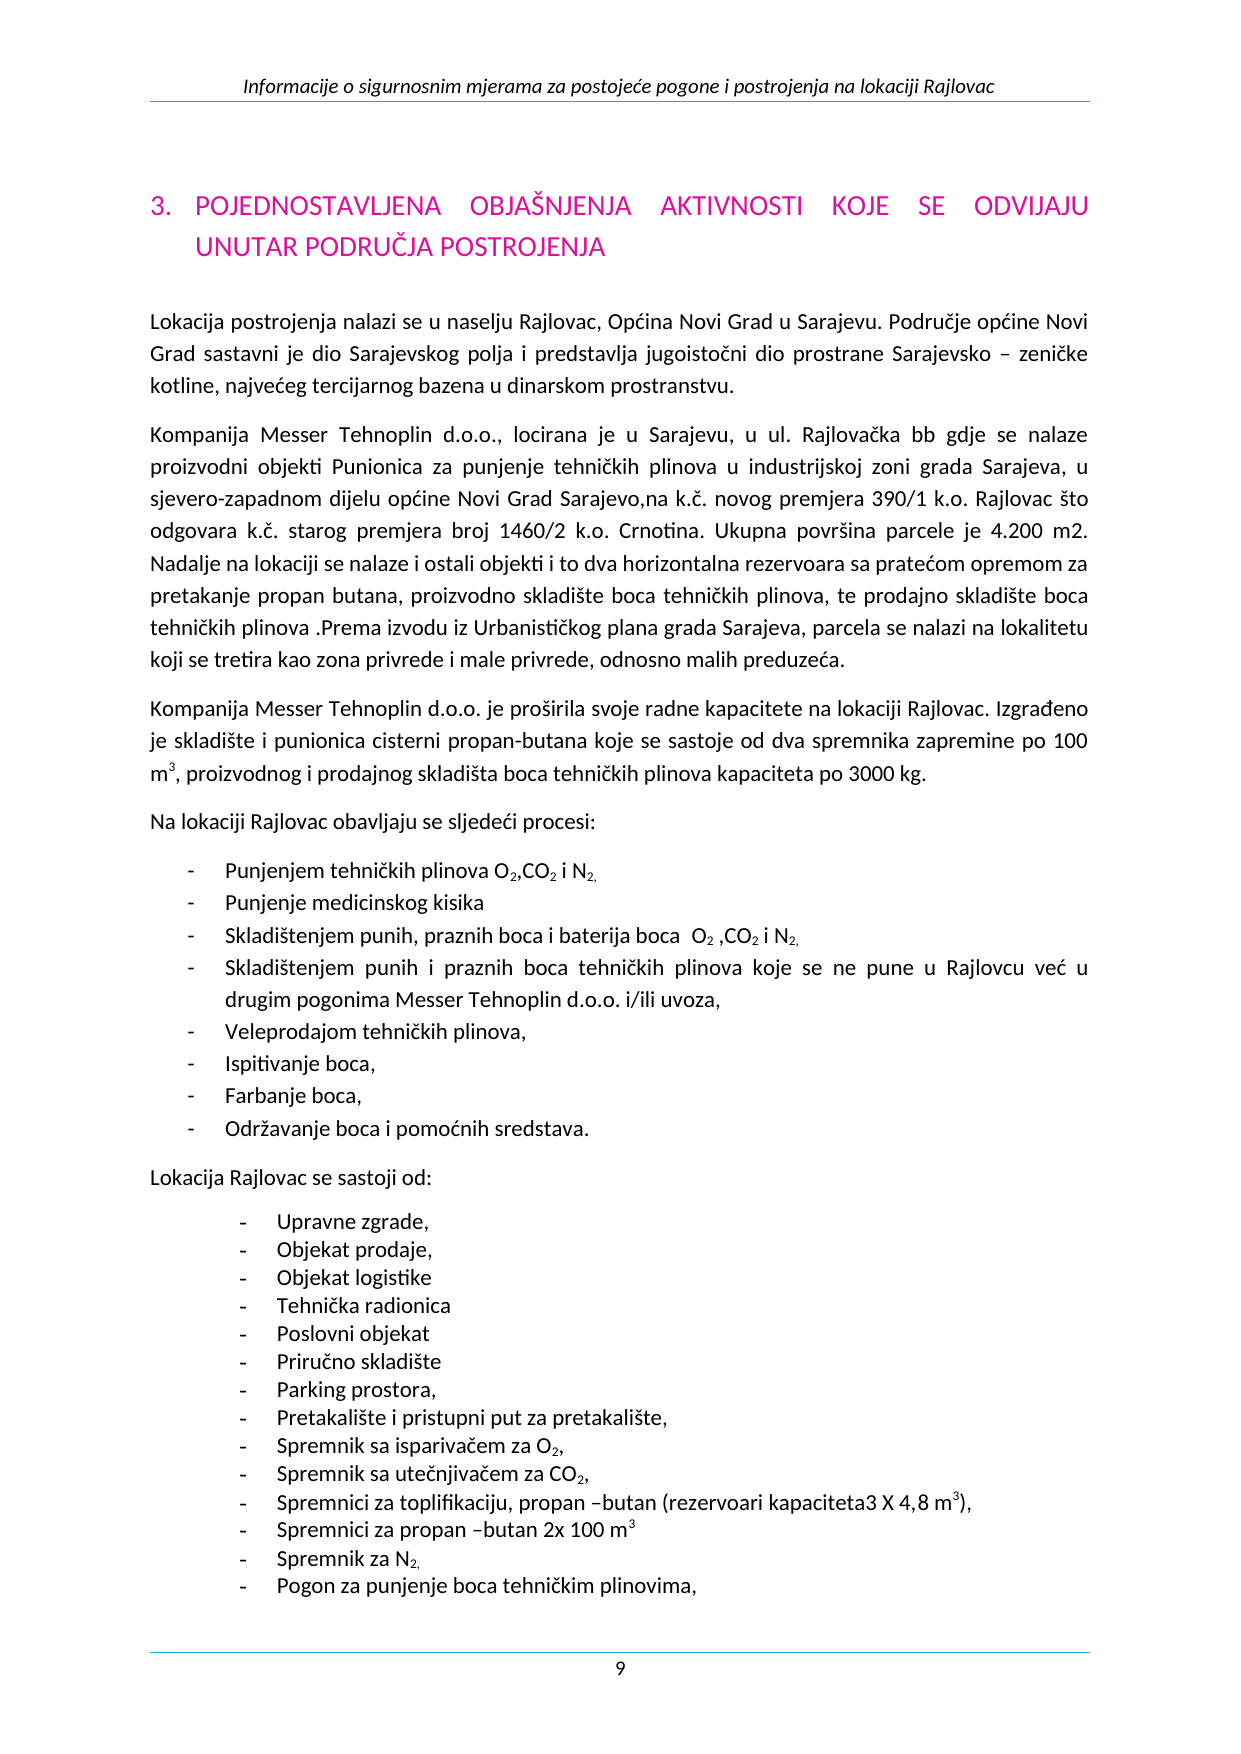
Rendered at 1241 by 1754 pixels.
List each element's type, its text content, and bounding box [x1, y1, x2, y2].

list Veleprodajom tehničkih plinova, [187, 1017, 1090, 1045]
list Upravne zgrade, [239, 1207, 1090, 1235]
list Održavanje boca i pomoćnih sredstava. [187, 1114, 1090, 1142]
list Spremnici za propan –butan 2x 100 m3 [239, 1516, 1090, 1544]
list Spremnik za N2, [239, 1544, 1090, 1572]
list Ispitivanje boca, [187, 1049, 1090, 1077]
text Na lokaciji Rajlovac obavljaju se sljedeći procesi: [150, 807, 1090, 836]
list Tehnička radionica [239, 1291, 1090, 1319]
list Pretakalište i pristupni put za pretakalište, [239, 1403, 1090, 1432]
list Objekat logistike [239, 1263, 1090, 1291]
text Lokacija Rajlovac se sastoji od: [150, 1163, 1090, 1191]
text Kompanija Messer Tehnoplin d.o.o., locirana je u Sarajevu, u ul. Rajlovačka bb gdje se nalaze proizvodni objekti Punionica za punjenje tehničkih plinova u industrijskoj zoni grada Sarajeva, u sjevero-zapadnom dijelu općine Novi Grad Sarajevo,na k.č. novog premjera 390/1 k.o. Rajlovac što odgovara k.č. starog premjera broj 1460/2 k.o. Crnotina. Ukupna površina parcele je 4.200 m2. Nadalje na lokaciji se nalaze i ostali objekti i to dva horizontalna rezervoara sa pratećom opremom za pretakanje propan butana, proizvodno skladište boca tehničkih plinova, te prodajno skladište boca tehničkih plinova .Prema izvodu iz Urbanističkog plana grada Sarajeva, parcela se nalazi na lokalitetu koji se tretira kao zona privrede i male privrede, odnosno malih preduzeća. [150, 420, 1090, 673]
list Farbanje boca, [187, 1082, 1090, 1110]
list Spremnik sa utečnjivačem za CO2, [239, 1459, 1090, 1488]
list Objekat prodaje, [239, 1235, 1090, 1263]
list Priručno skladište [239, 1347, 1090, 1376]
list Parking prostora, [239, 1376, 1090, 1403]
list Skladištenjem punih i praznih boca tehničkih plinova koje se ne pune u Rajlovcu već u drugim pogonima Messer Tehnoplin d.o.o. i/ili uvoza, [187, 953, 1090, 1013]
list Punjenjem tehničkih plinova O2,CO2 i N2, [187, 856, 1090, 884]
list Spremnici za toplifikaciju, propan –butan (rezervoari kapaciteta3 X 4,8 m3), [239, 1488, 1090, 1516]
text Kompanija Messer Tehnoplin d.o.o. je proširila svoje radne kapacitete na lokaciji Rajlovac. Izgrađeno je skladište i punionica cisterni propan-butana koje se sastoje od dva spremnika zapremine po 100 m3, proizvodnog i prodajnog skladišta boca tehničkih plinova kapaciteta po 3000 kg. [150, 694, 1090, 787]
list Skladištenjem punih, praznih boca i baterija boca O2 ,CO2 i N2, [187, 921, 1090, 949]
list Spremnik sa isparivačem za O2, [239, 1432, 1090, 1459]
text Lokacija postrojenja nalazi se u naselju Rajlovac, Općina Novi Grad u Sarajevu. Područje općine Novi Grad sastavni je dio Sarajevskog polja i predstavlja jugoistočni dio prostrane Sarajevsko – zeničke kotline, najvećeg tercijarnog bazena u dinarskom prostranstvu. [150, 307, 1090, 399]
list Punjenje medicinskog kisika [187, 888, 1090, 917]
list Pogon za punjenje boca tehničkim plinovima, [239, 1572, 1090, 1600]
subtitle POJEDNOSTAVLJENA OBJAŠNJENJA AKTIVNOSTI KOJE SE ODVIJAJU UNUTAR PODRUČJA POSTROJENJA [150, 187, 1090, 264]
list Poslovni objekat [239, 1319, 1090, 1347]
